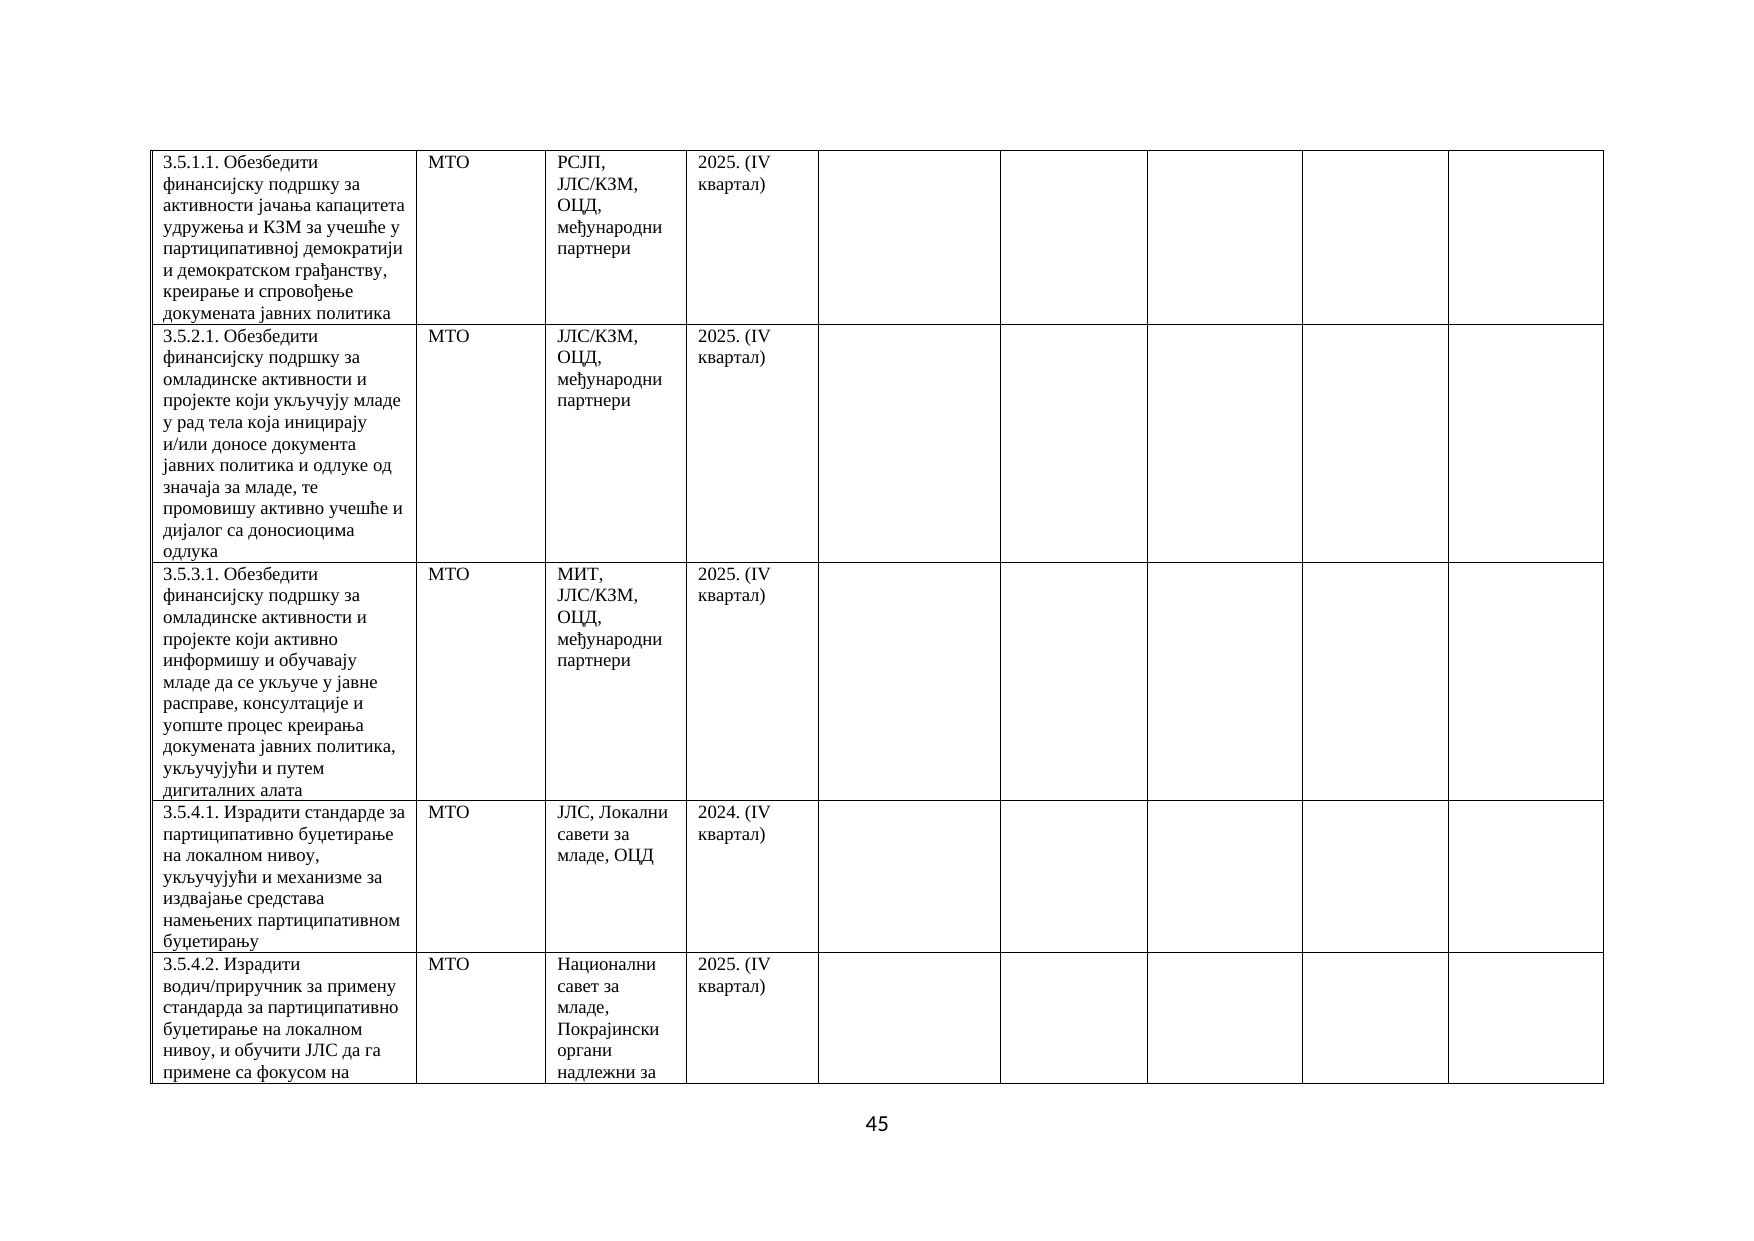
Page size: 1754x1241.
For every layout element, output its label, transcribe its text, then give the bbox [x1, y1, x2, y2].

table_cell 2024. (IV квартал) [687, 801, 818, 952]
table_cell МТО [417, 953, 545, 1082]
table_cell МТО [417, 563, 545, 800]
table_cell 2025. (IV квартал) [687, 151, 818, 323]
table_cell [819, 325, 1000, 562]
table_cell [1148, 953, 1302, 1082]
table_cell [819, 801, 1000, 952]
table_cell [1001, 151, 1147, 323]
table_cell МИТ, ЈЛС/КЗМ, ОЦД, међународни партнери [546, 563, 686, 800]
table_cell МТО [417, 325, 545, 562]
table_cell [1001, 325, 1147, 562]
table_cell [1148, 151, 1302, 323]
table_cell МТО [417, 801, 545, 952]
table_cell МТО [417, 151, 545, 323]
table_cell [1303, 151, 1448, 323]
table_cell [819, 953, 1000, 1082]
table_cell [153, 953, 416, 1082]
table_cell [1001, 953, 1147, 1082]
table_cell [1001, 801, 1147, 952]
table_cell [1148, 325, 1302, 562]
table_cell 3.5.2.1. Обезбедити финансијску подршку за омладинске активности и пројекте који укључују младе у рад тела која иницирају и/или доносе документа јавних политика и одлуке од значаја за младе, те промовишу активно учешће и дијалог са доносиоцима одлука [153, 325, 416, 562]
table_cell [1449, 563, 1603, 800]
table_cell ЈЛС/КЗМ, ОЦД, међународни партнери [546, 325, 686, 562]
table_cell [546, 953, 686, 1082]
table_cell РСЈП, ЈЛС/КЗМ, ОЦД, међународни партнери [546, 151, 686, 323]
table_cell 2025. (IV квартал) [687, 325, 818, 562]
table_cell [1449, 801, 1603, 952]
table_cell [1148, 563, 1302, 800]
table_cell [1303, 563, 1448, 800]
table_cell [1303, 953, 1448, 1082]
table_cell [1449, 325, 1603, 562]
table_cell 2025. (IV квартал) [687, 953, 818, 1082]
table_cell 2025. (IV квартал) [687, 563, 818, 800]
table_cell 3.5.4.1. Израдити стандарде за партиципативно буџетирање на локалном нивоу, укључујући и механизме за издвајање средстава намењених партиципативном буџетирању [153, 801, 416, 952]
table_cell [819, 151, 1000, 323]
table_cell [819, 563, 1000, 800]
table_cell 3.5.1.1. Обезбедити финансијску подршку за активности јачања капацитета удружења и КЗМ за учешће у партиципативној демократији и демократском грађанству, креирање и спровођење докумената јавних политика [153, 151, 416, 323]
table_cell [1449, 953, 1603, 1082]
table_cell ЈЛС, Локални савети за младе, ОЦД [546, 801, 686, 952]
table_cell [1148, 801, 1302, 952]
table_cell [1303, 325, 1448, 562]
table_cell [1001, 563, 1147, 800]
table_cell [1449, 151, 1603, 323]
table_cell [1303, 801, 1448, 952]
table_cell 3.5.3.1. Обезбедити финансијску подршку за омладинске активности и пројекте који активно информишу и обучавају младе да се укључе у јавне расправе, консултације и уопште процес креирања докумената јавних политика, укључујући и путем дигиталних алата [153, 563, 416, 800]
